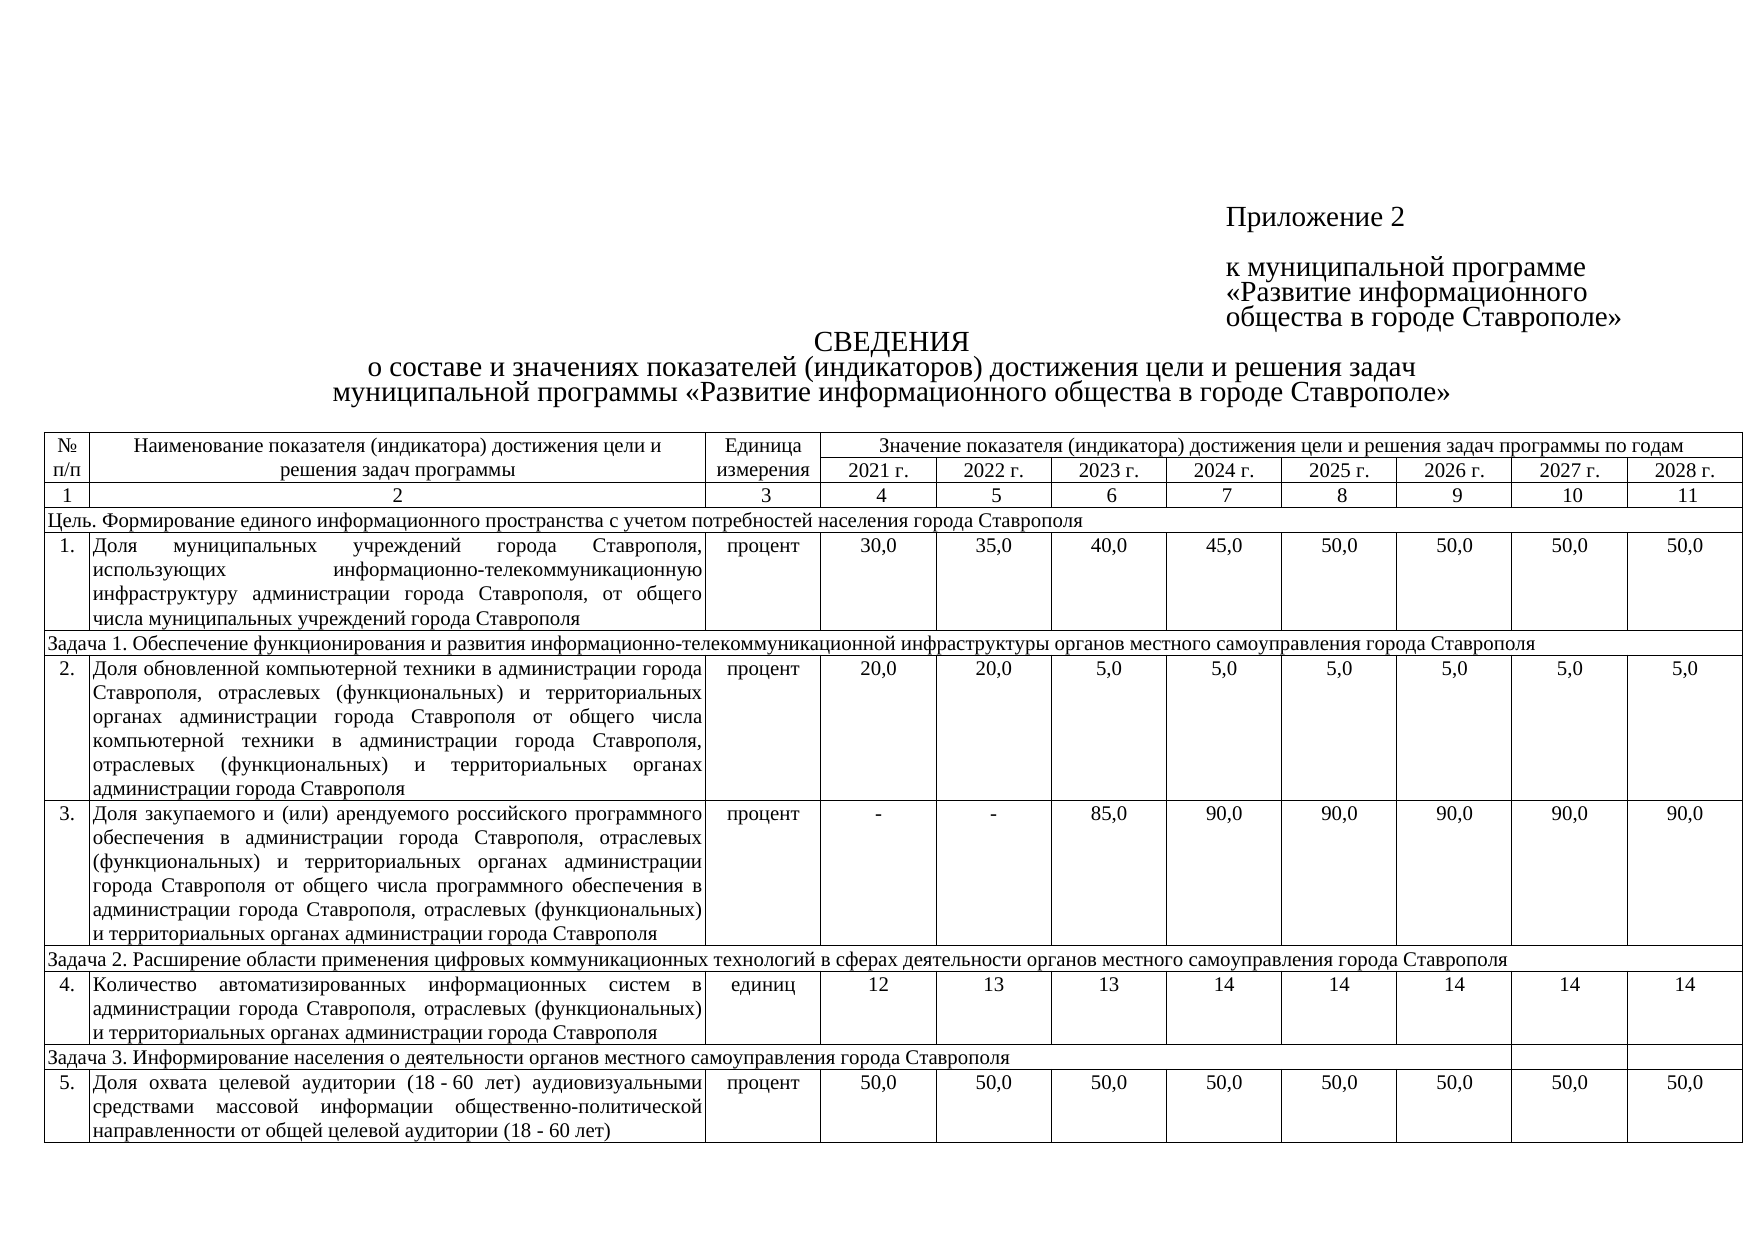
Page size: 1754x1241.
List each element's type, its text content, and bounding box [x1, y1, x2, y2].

table_cell 14 [1167, 972, 1281, 1044]
table_cell процент [706, 801, 820, 945]
table_cell 12 [821, 972, 936, 1044]
table_cell 2 [90, 483, 705, 507]
table_cell 6 [1052, 483, 1166, 507]
text «Развитие информационного [1401, 282, 1636, 307]
table_cell - [821, 801, 936, 945]
table_cell 50,0 [1397, 533, 1511, 629]
table_cell 2026 г. [1397, 458, 1511, 482]
table_cell 2027 г. [1512, 458, 1627, 482]
table_cell 4. [45, 972, 89, 1044]
table_cell Цель. Формирование единого информационного пространства с учетом потребностей населения города Ставрополя [45, 508, 1742, 532]
table_cell 50,0 [1397, 1070, 1511, 1142]
table_cell процент [706, 533, 820, 629]
table_cell 90,0 [1628, 801, 1742, 945]
table_cell 1. [45, 533, 89, 629]
table_header Значение показателя (индикатора) достижения цели и решения задач программы по годам [821, 433, 1742, 457]
table_cell 5. [45, 1070, 89, 1142]
table_cell 50,0 [821, 1070, 936, 1142]
table_cell процент [706, 1070, 820, 1142]
table_cell 2025 г. [1282, 458, 1396, 482]
table_cell 50,0 [1282, 1070, 1396, 1142]
table_cell 45,0 [1167, 533, 1281, 629]
text муниципальной программы «Развитие информационного общества в городе Ставрополе» [860, 382, 1636, 407]
table_cell 40,0 [1052, 533, 1166, 629]
table_header Единица измерения [706, 433, 820, 482]
table_cell единиц [706, 972, 820, 1044]
table_cell 30,0 [821, 533, 936, 629]
table_cell 2024 г. [1167, 458, 1281, 482]
table_cell 35,0 [937, 533, 1051, 629]
table_cell 50,0 [1052, 1070, 1166, 1142]
table_cell 50,0 [1628, 533, 1742, 629]
table_header № п/п [45, 433, 89, 482]
table_cell 5,0 [1397, 656, 1511, 800]
table_cell 50,0 [1628, 1070, 1742, 1142]
table_cell 14 [1512, 972, 1627, 1044]
table_cell 50,0 [937, 1070, 1051, 1142]
table_header Наименование показателя (индикатора) достижения цели и решения задач программы [90, 433, 705, 482]
table_cell 9 [1397, 483, 1511, 507]
table_cell 1 [45, 483, 89, 507]
table_cell 50,0 [1512, 1070, 1627, 1142]
table_cell 3. [45, 801, 89, 945]
table_cell 5,0 [1512, 656, 1627, 800]
table_cell Доля муниципальных учреждений города Ставрополя, использующих информационно-телекоммуникационную инфраструктуру администрации города Ставрополя, от общего числа муниципальных учреждений города Ставрополя [90, 533, 705, 629]
table_cell 14 [1397, 972, 1511, 1044]
table_cell Доля обновленной компьютерной техники в администрации города Ставрополя, отраслевых (функциональных) и территориальных органах администрации города Ставрополя от общего числа компьютерной техники в администрации города Ставрополя, отраслевых (функциональных) и территориальных органах администрации города Ставрополя [90, 656, 705, 800]
table_cell 2. [45, 656, 89, 800]
table_cell 90,0 [1167, 801, 1281, 945]
table_cell 10 [1512, 483, 1627, 507]
table_cell 11 [1628, 483, 1742, 507]
table_cell [1512, 1045, 1627, 1069]
table_cell 2022 г. [937, 458, 1051, 482]
table_cell 13 [937, 972, 1051, 1044]
text о составе и значениях показателей (индикаторов) достижения цели и решения задач [148, 357, 811, 382]
table_cell 90,0 [1282, 801, 1396, 945]
table_cell 85,0 [1052, 801, 1166, 945]
table_cell 4 [821, 483, 936, 507]
text СВЕДЕНИЯ [887, 332, 1636, 357]
table_cell 50,0 [1167, 1070, 1281, 1142]
text о составе и значениях показателей (индикаторов) достижения цели и решения задач [808, 357, 1636, 382]
table_cell 14 [1282, 972, 1396, 1044]
table_cell 20,0 [937, 656, 1051, 800]
table_cell [1628, 1045, 1742, 1069]
table_cell 5,0 [1628, 656, 1742, 800]
table_cell 5,0 [1167, 656, 1281, 800]
table_cell 20,0 [821, 656, 936, 800]
table_cell 14 [1628, 972, 1742, 1044]
table_cell Задача 1. Обеспечение функционирования и развития информационно-телекоммуникационной инфраструктуры органов местного самоуправления города Ставрополя [45, 631, 1742, 654]
table_cell Доля охвата целевой аудитории (18 - 60 лет) аудиовизуальными средствами массовой информации общественно-политической направленности от общей целевой аудитории (18 - 60 лет) [90, 1070, 705, 1142]
table_cell 8 [1282, 483, 1396, 507]
table_cell 50,0 [1512, 533, 1627, 629]
text к муниципальной программе [1226, 257, 1636, 282]
table_cell 7 [1167, 483, 1281, 507]
text Приложение 2 [1226, 207, 1636, 232]
table_cell процент [706, 656, 820, 800]
table_cell 2021 г. [821, 458, 936, 482]
table_cell 5,0 [1282, 656, 1396, 800]
table_cell 50,0 [1282, 533, 1396, 629]
table_cell 13 [1052, 972, 1166, 1044]
text муниципальной программы «Развитие информационного общества в городе Ставрополе» [148, 382, 857, 407]
table_cell - [937, 801, 1051, 945]
text общества в городе Ставрополе» [1226, 307, 1636, 332]
text «Развитие информационного [1226, 282, 1398, 307]
table_cell 5,0 [1052, 656, 1166, 800]
table_cell 2028 г. [1628, 458, 1742, 482]
table_cell Количество автоматизированных информационных систем в администрации города Ставрополя, отраслевых (функциональных) и территориальных органах администрации города Ставрополя [90, 972, 705, 1044]
table_cell 90,0 [1512, 801, 1627, 945]
table_cell Задача 3. Информирование населения о деятельности органов местного самоуправления города Ставрополя [45, 1045, 1511, 1069]
table_cell 5 [937, 483, 1051, 507]
table_cell 3 [706, 483, 820, 507]
table_cell Доля закупаемого и (или) арендуемого российского программного обеспечения в администрации города Ставрополя, отраслевых (функциональных) и территориальных органах администрации города Ставрополя от общего числа программного обеспечения в администрации города Ставрополя, отраслевых (функциональных) и территориальных органах администрации города Ставрополя [90, 801, 705, 945]
table_cell Задача 2. Расширение области применения цифровых коммуникационных технологий в сферах деятельности органов местного самоуправления города Ставрополя [45, 946, 1742, 971]
table_cell 90,0 [1397, 801, 1511, 945]
table_cell 2023 г. [1052, 458, 1166, 482]
text СВЕДЕНИЯ [148, 332, 877, 357]
